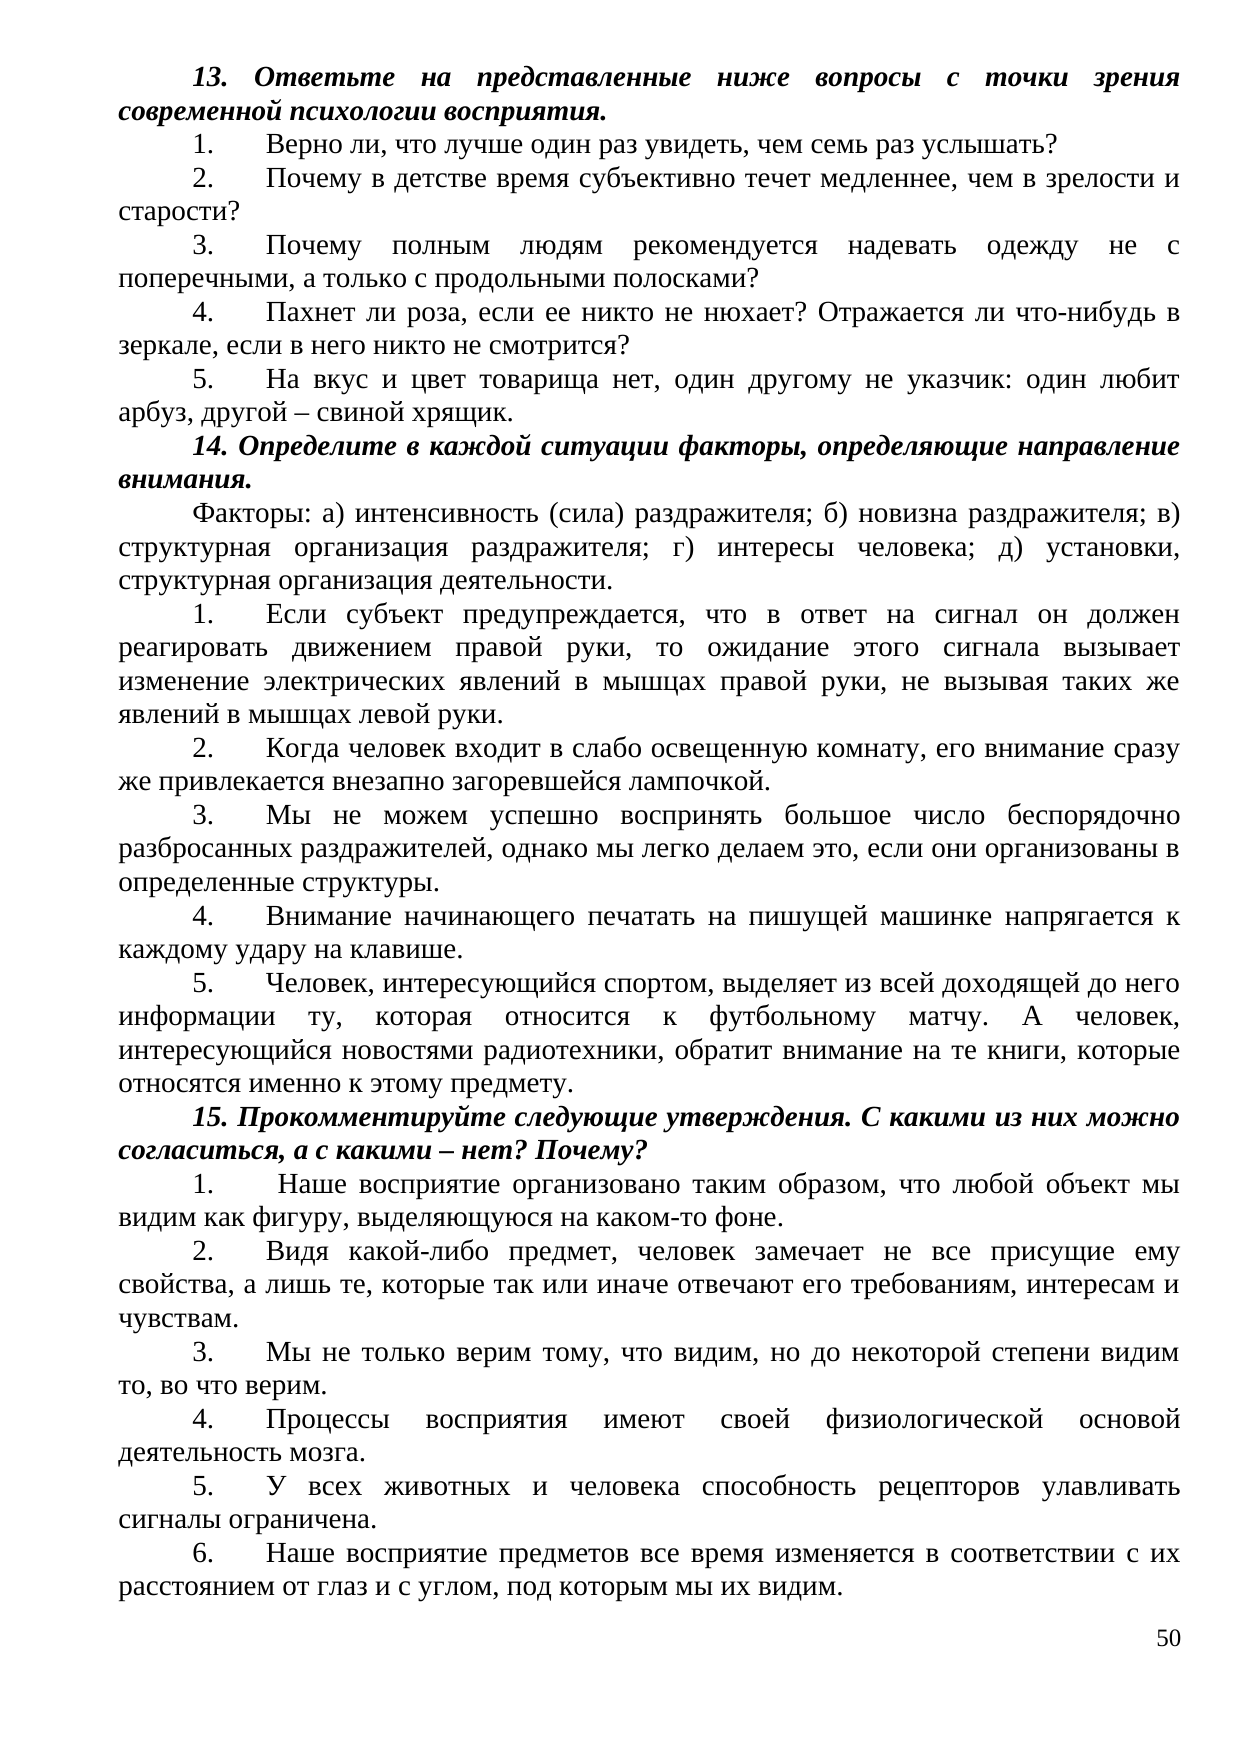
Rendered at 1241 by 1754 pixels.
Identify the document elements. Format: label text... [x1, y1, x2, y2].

list У всех животных и человека способность рецепторов улавливать сигналы ограничена. [118, 1468, 1181, 1535]
text 15. Прокомментируйте следующие утверждения. С какими из них можно согласиться, а с какими – нет? Почему? [118, 1099, 1181, 1166]
list Видя какой-либо предмет, человек замечает не все присущие ему свойства, а лишь те, которые так или иначе отвечают его требованиям, интересам и чувствам. [118, 1233, 1181, 1334]
list Мы не можем успешно воспринять большое число беспорядочно разбросанных раздражителей, однако мы легко делаем это, если они организованы в определенные структуры. [118, 797, 1181, 898]
text 14. Определите в каждой ситуации факторы, определяющие направление внимания. [118, 428, 1181, 495]
list Когда человек входит в слабо освещенную комнату, его внимание сразу же привлекается внезапно загоревшейся лампочкой. [118, 730, 1181, 797]
list Верно ли, что лучше один раз увидеть, чем семь раз услышать? [118, 126, 1181, 160]
list Процессы восприятия имеют своей физиологической основой деятельность мозга. [118, 1401, 1181, 1468]
text 13. Ответьте на представленные ниже вопросы с точки зрения современной психологии восприятия. [118, 59, 1181, 126]
list Внимание начинающего печатать на пишущей машинке напрягается к каждому удару на клавише. [118, 898, 1181, 965]
list Почему полным людям рекомендуется надевать одежду не с поперечными, а только с продольными полосками? [118, 227, 1181, 294]
list Пахнет ли роза, если ее никто не нюхает? Отражается ли что-нибудь в зеркале, если в него никто не смотрится? [118, 294, 1181, 361]
list Если субъект предупреждается, что в ответ на сигнал он должен реагировать движением правой руки, то ожидание этого сигнала вызывает изменение электрических явлений в мышцах правой руки, не вызывая таких же явлений в мышцах левой руки. [118, 596, 1181, 730]
list Наше восприятие организовано таким образом, что любой объект мы видим как фигуру, выделяющуюся на каком-то фоне. [118, 1166, 1181, 1233]
list Наше восприятие предметов все время изменяется в соответствии с их расстоянием от глаз и с углом, под которым мы их видим. [118, 1535, 1181, 1602]
list Почему в детстве время субъективно течет медленнее, чем в зрелости и старости? [118, 160, 1181, 227]
text Факторы: а) интенсивность (сила) раздражителя; б) новизна раздражителя; в) структурная организация раздражителя; г) интересы человека; д) установки, структурная организация деятельности. [118, 495, 1181, 596]
list На вкус и цвет товарища нет, один другому не указчик: один любит арбуз, другой – свиной хрящик. [118, 361, 1181, 428]
list Мы не только верим тому, что видим, но до некоторой степени видим то, во что верим. [118, 1334, 1181, 1401]
list Человек, интересующийся спортом, выделяет из всей доходящей до него информации ту, которая относится к футбольному матчу. А человек, интересующийся новостями радиотехники, обратит внимание на те книги, которые относятся именно к этому предмету. [118, 965, 1181, 1099]
